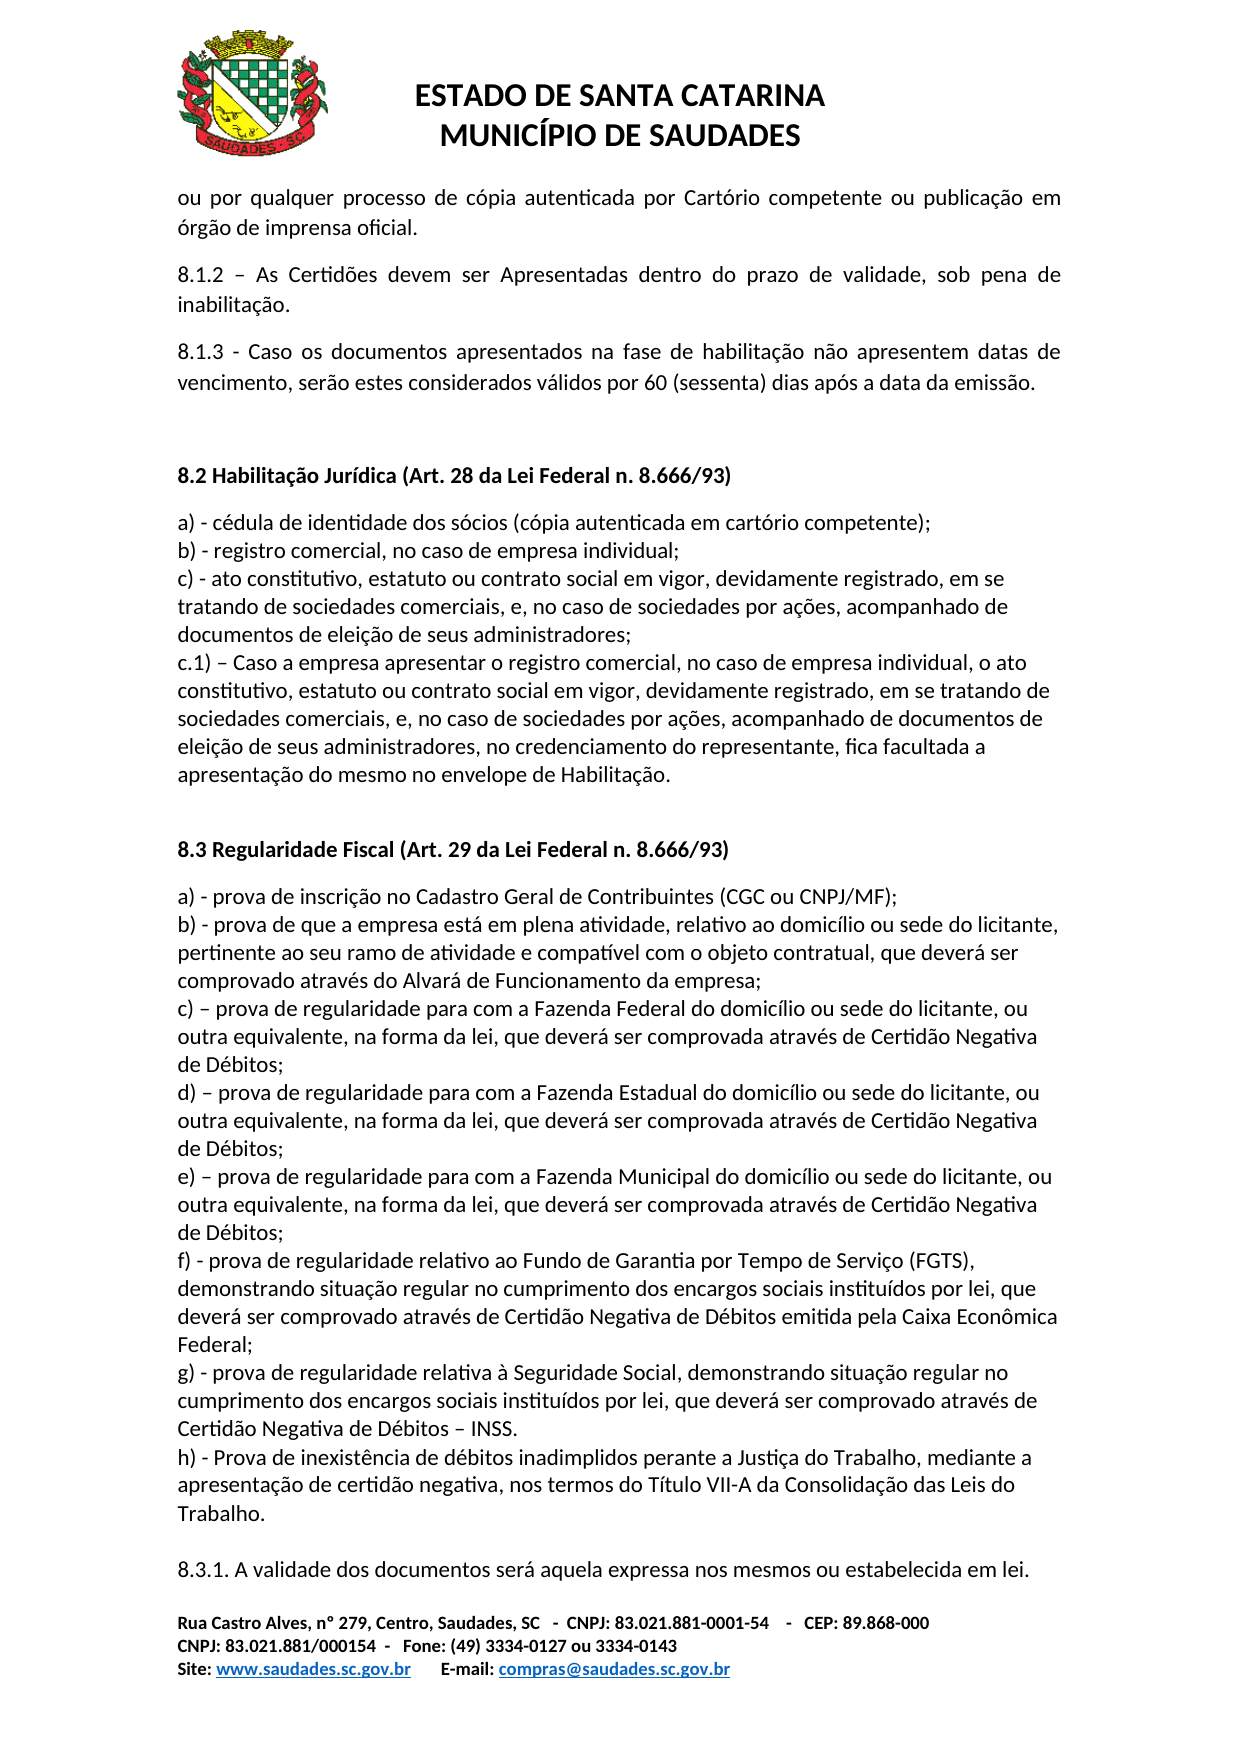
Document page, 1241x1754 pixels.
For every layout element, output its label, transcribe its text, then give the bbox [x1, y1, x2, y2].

text 8.3.1. A validade dos documentos será aquela expressa nos mesmos ou estabelecida em lei. [177, 1555, 1063, 1583]
text d) – prova de regularidade para com a Fazenda Estadual do domicílio ou sede do licitante, ou outra equivalente, na forma da lei, que deverá ser comprovada através de Certidão Negativa de Débitos; [177, 1078, 1063, 1162]
text 8.1.3 - Caso os documentos apresentados na fase de habilitação não apresentem datas de vencimento, serão estes considerados válidos por 60 (sessenta) dias após a data da emissão. [177, 337, 1063, 396]
text 8.3 Regularidade Fiscal (Art. 29 da Lei Federal n. 8.666/93) [177, 835, 1063, 863]
text c) – prova de regularidade para com a Fazenda Federal do domicílio ou sede do licitante, ou outra equivalente, na forma da lei, que deverá ser comprovada através de Certidão Negativa de Débitos; [177, 994, 1063, 1078]
text 8.2 Habilitação Jurídica (Art. 28 da Lei Federal n. 8.666/93) [177, 461, 1063, 489]
text a) - cédula de identidade dos sócios (cópia autenticada em cartório competente); [177, 508, 1063, 536]
text e) – prova de regularidade para com a Fazenda Municipal do domicílio ou sede do licitante, ou outra equivalente, na forma da lei, que deverá ser comprovada através de Certidão Negativa de Débitos; [177, 1162, 1063, 1246]
picture [177, 27, 329, 171]
text c) - ato constitutivo, estatuto ou contrato social em vigor, devidamente registrado, em se tratando de sociedades comerciais, e, no caso de sociedades por ações, acompanhado de documentos de eleição de seus administradores; [177, 564, 1063, 648]
text h) - Prova de inexistência de débitos inadimplidos perante a Justiça do Trabalho, mediante a apresentação de certidão negativa, nos termos do Título VII-A da Consolidação das Leis do Trabalho. [177, 1443, 1063, 1527]
text b) - registro comercial, no caso de empresa individual; [177, 536, 1063, 564]
text f) - prova de regularidade relativo ao Fundo de Garantia por Tempo de Serviço (FGTS), demonstrando situação regular no cumprimento dos encargos sociais instituídos por lei, que deverá ser comprovado através de Certidão Negativa de Débitos emitida pela Caixa Econômica Federal; [177, 1246, 1063, 1358]
text 8.1.2 – As Certidões devem ser Apresentadas dentro do prazo de validade, sob pena de inabilitação. [177, 260, 1063, 318]
text a) - prova de inscrição no Cadastro Geral de Contribuintes (CGC ou CNPJ/MF); [177, 882, 1063, 910]
text b) - prova de que a empresa está em plena atividade, relativo ao domicílio ou sede do licitante, pertinente ao seu ramo de atividade e compatível com o objeto contratual, que deverá ser comprovado através do Alvará de Funcionamento da empresa; [177, 910, 1063, 994]
text g) - prova de regularidade relativa à Seguridade Social, demonstrando situação regular no cumprimento dos encargos sociais instituídos por lei, que deverá ser comprovado através de Certidão Negativa de Débitos – INSS. [177, 1358, 1063, 1443]
text c.1) – Caso a empresa apresentar o registro comercial, no caso de empresa individual, o ato constitutivo, estatuto ou contrato social em vigor, devidamente registrado, em se tratando de sociedades comerciais, e, no caso de sociedades por ações, acompanhado de documentos de eleição de seus administradores, no credenciamento do representante, fica facultada a apresentação do mesmo no envelope de Habilitação. [177, 648, 1063, 788]
